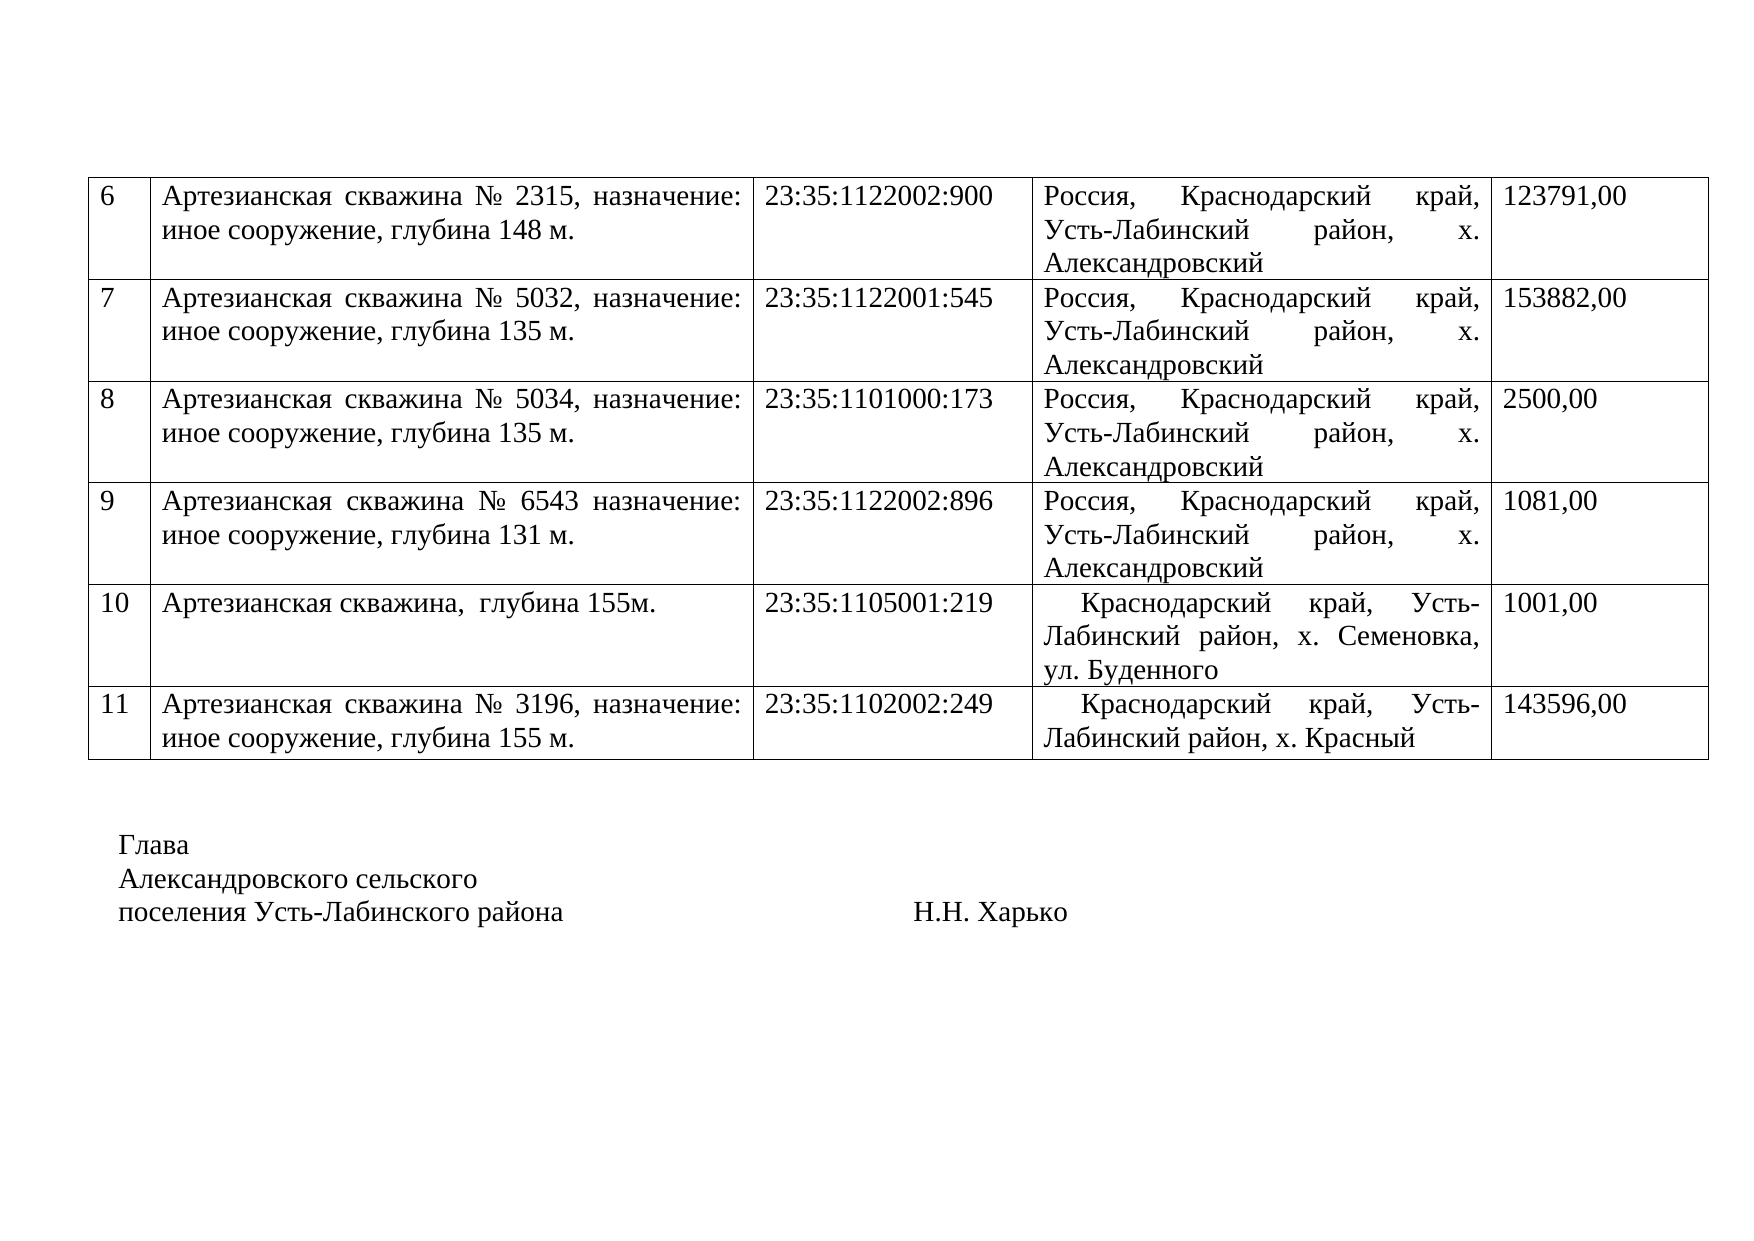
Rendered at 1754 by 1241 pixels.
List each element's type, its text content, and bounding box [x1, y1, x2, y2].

table_cell Краснодарский край, Усть-Лабинский район, х. Семеновка, ул. Буденного [1033, 585, 1491, 686]
table_cell 23:35:1105001:219 [754, 585, 1032, 686]
table_cell Артезианская скважина № 6543 назначение: иное сооружение, глубина 131 м. [151, 483, 753, 584]
table_cell 23:35:1102002:249 [754, 687, 1032, 759]
text Глава [118, 827, 1636, 861]
table_cell 23:35:1101000:173 [754, 382, 1032, 482]
table_cell 123791,00 [1492, 178, 1708, 279]
table_cell Россия, Краснодарский край, Усть-Лабинский район, х. Александровский [1033, 382, 1491, 482]
table_cell 23:35:1122002:896 [754, 483, 1032, 584]
table_cell 9 [89, 483, 150, 584]
table_cell 7 [89, 280, 150, 381]
table_cell Краснодарский край, Усть-Лабинский район, х. Красный [1033, 687, 1491, 759]
table_cell 1081,00 [1492, 483, 1708, 584]
table_cell Артезианская скважина, глубина 155м. [151, 585, 753, 686]
table_cell 8 [89, 382, 150, 482]
text поселения Усть-Лабинского района Н.Н. Харько [118, 894, 1636, 928]
table_cell Россия, Краснодарский край, Усть-Лабинский район, х. Александровский [1033, 178, 1491, 279]
table_cell 143596,00 [1492, 687, 1708, 759]
table_cell 153882,00 [1492, 280, 1708, 381]
table_cell 6 [89, 178, 150, 279]
table_cell Россия, Краснодарский край, Усть-Лабинский район, х. Александровский [1033, 483, 1491, 584]
table_cell Артезианская скважина № 5034, назначение: иное сооружение, глубина 135 м. [151, 382, 753, 482]
table_cell 11 [89, 687, 150, 759]
table_cell Артезианская скважина № 2315, назначение: иное сооружение, глубина 148 м. [151, 178, 753, 279]
table_cell 10 [89, 585, 150, 686]
text Александровского сельского [118, 861, 1636, 894]
table_cell 23:35:1122002:900 [754, 178, 1032, 279]
table_cell 23:35:1122001:545 [754, 280, 1032, 381]
table_cell Артезианская скважина № 5032, назначение: иное сооружение, глубина 135 м. [151, 280, 753, 381]
table_cell Артезианская скважина № 3196, назначение: иное сооружение, глубина 155 м. [151, 687, 753, 759]
table_cell 1001,00 [1492, 585, 1708, 686]
table_cell 2500,00 [1492, 382, 1708, 482]
table_cell Россия, Краснодарский край, Усть-Лабинский район, х. Александровский [1033, 280, 1491, 381]
